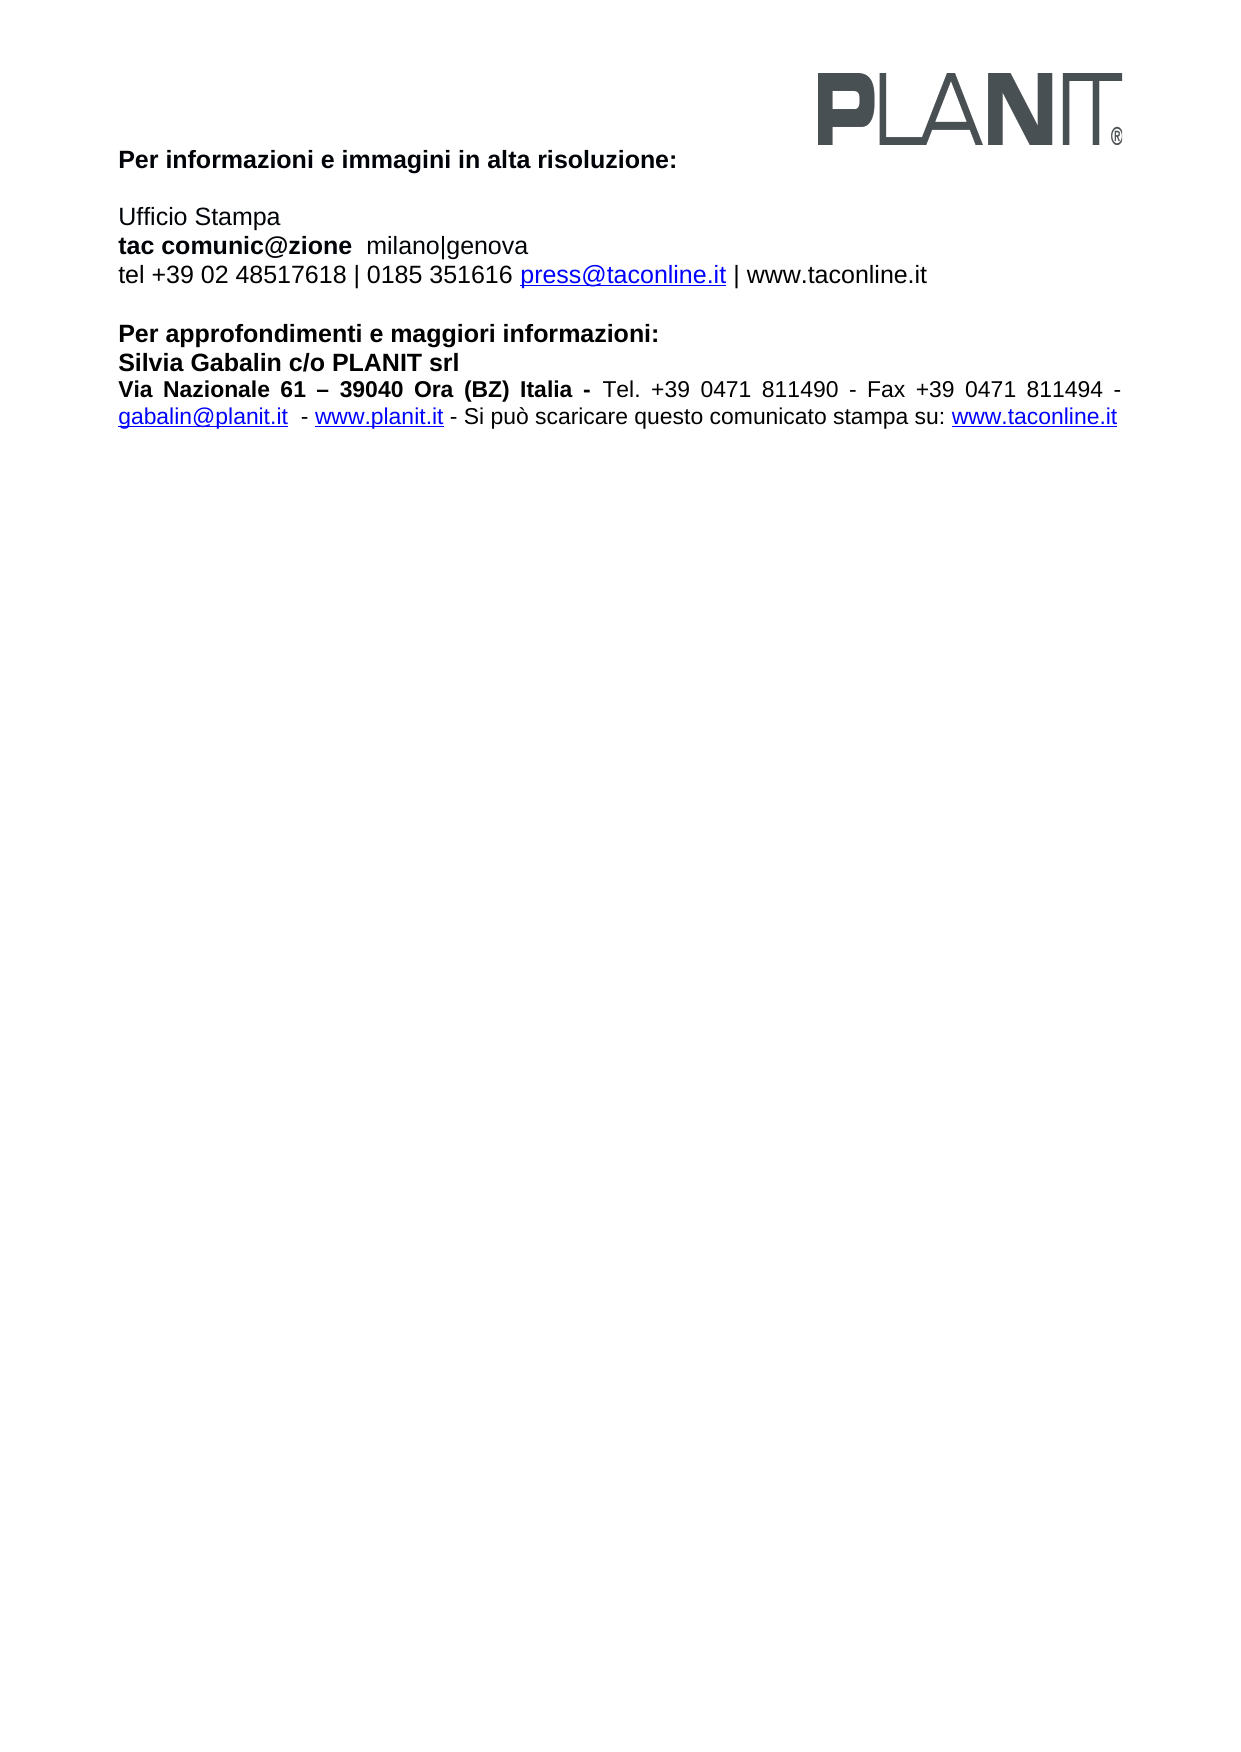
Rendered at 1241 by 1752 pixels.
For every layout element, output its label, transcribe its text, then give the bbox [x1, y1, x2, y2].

text Per approfondimenti e maggiori informazioni: [118, 319, 1122, 348]
text tac comunic@zione milano|genova [118, 231, 1122, 260]
text tel +39 02 48517618 | 0185 351616 press@taconline.it | www.taconline.it [118, 260, 1122, 288]
text Per informazioni e immagini in alta risoluzione: [118, 145, 1122, 173]
text Ufficio Stampa [118, 202, 1122, 231]
picture [818, 73, 1123, 145]
text Via Nazionale 61 – 39040 Ora (BZ) Italia - Tel. +39 0471 811490 - Fax +39 0471 811494 - gabalin@planit.it - www.planit.it - Si può scaricare questo comunicato stampa su: www.taconline.it [118, 376, 1122, 429]
text Silvia Gabalin c/o PLANIT srl [118, 348, 1145, 376]
